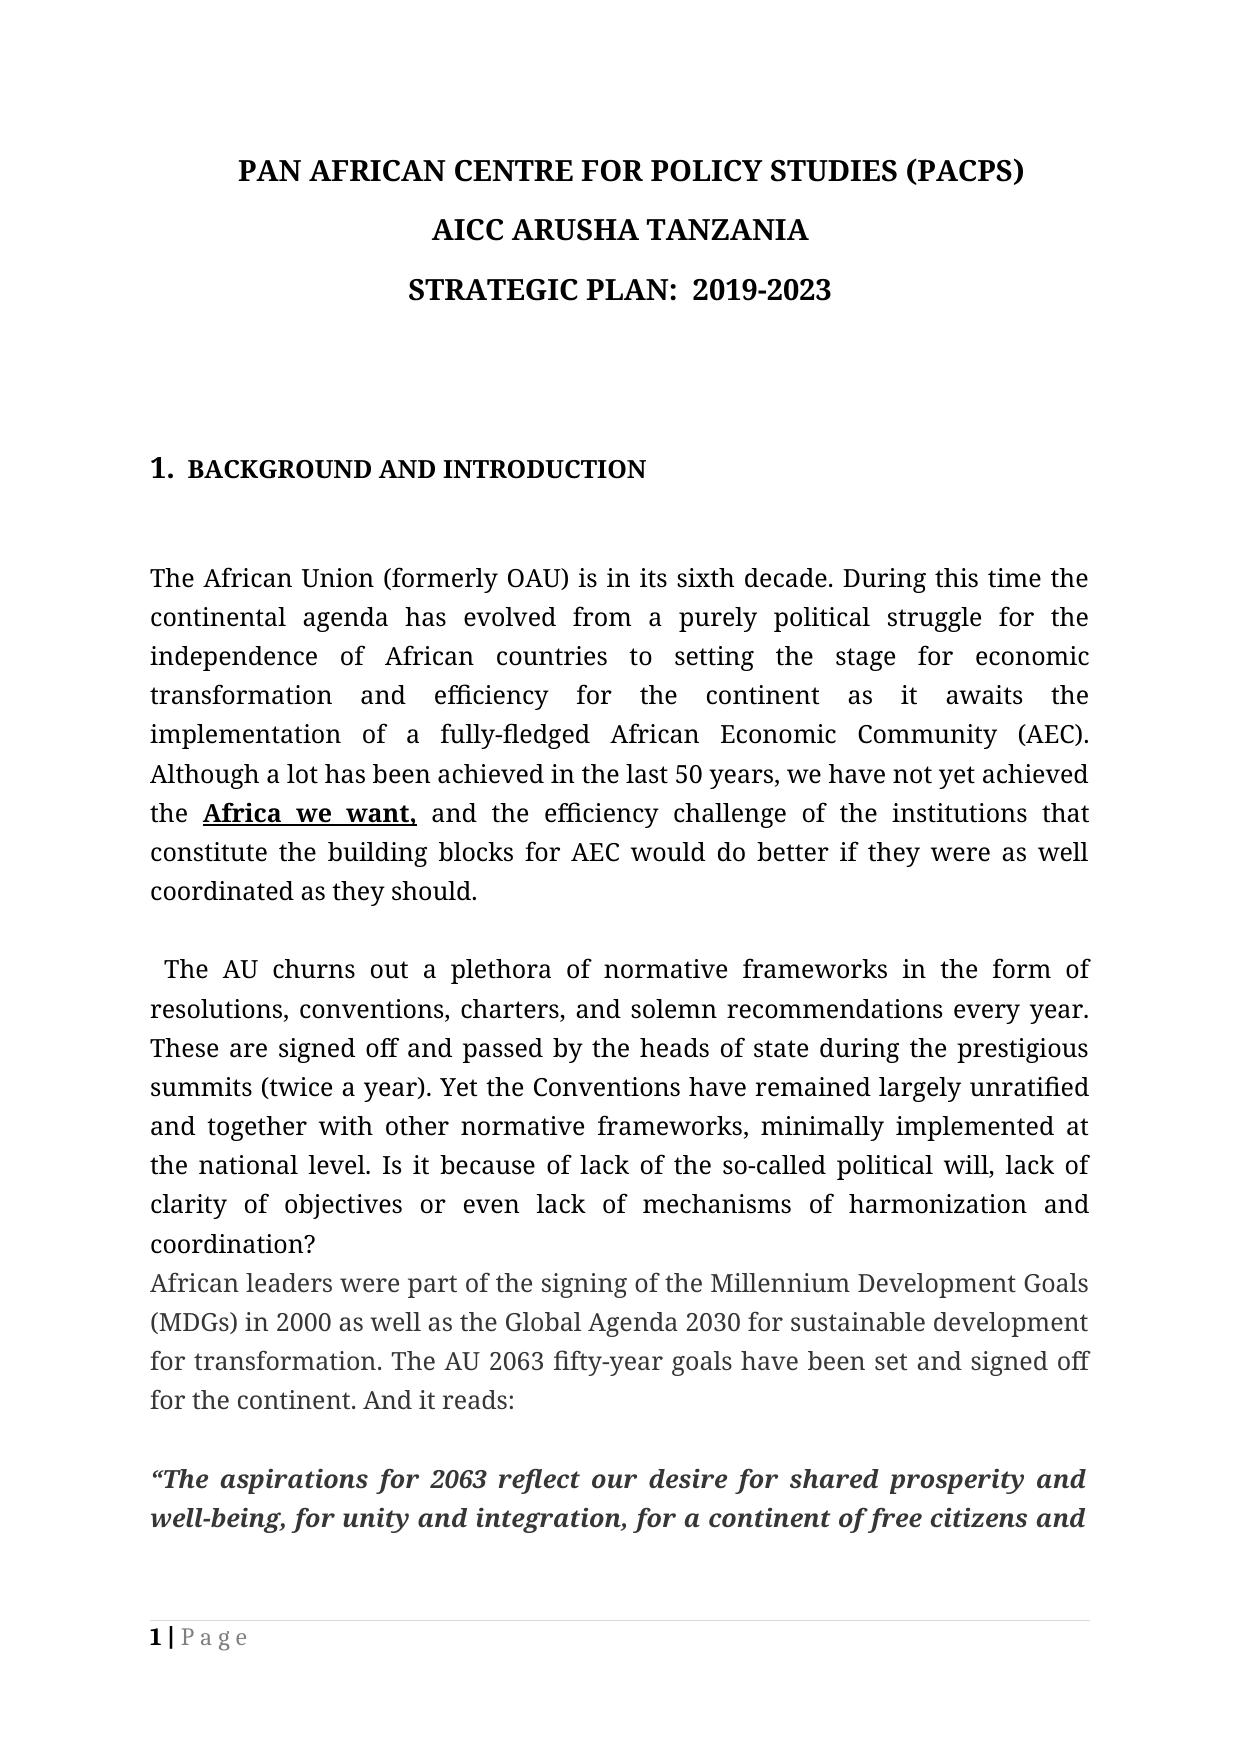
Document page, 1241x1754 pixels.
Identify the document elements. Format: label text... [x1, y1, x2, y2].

text The AU churns out a plethora of normative frameworks in the form of resolutions, conventions, charters, and solemn recommendations every year. These are signed off and passed by the heads of state during the prestigious summits (twice a year). Yet the Conventions have remained largely unratified and together with other normative frameworks, minimally implemented at the national level. Is it because of lack of the so-called political will, lack of clarity of objectives or even lack of mechanisms of harmonization and coordination? [150, 952, 1090, 1260]
text AICC ARUSHA TANZANIA [150, 209, 1090, 249]
list BACKGROUND AND INTRODUCTION [150, 447, 1090, 487]
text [150, 1461, 1090, 1534]
text STRATEGIC PLAN: 2019-2023 [150, 269, 1090, 309]
text The African Union (formerly OAU) is in its sixth decade. During this time the continental agenda has evolved from a purely political struggle for the independence of African countries to setting the stage for economic transformation and efficiency for the continent as it awaits the implementation of a fully-fledged African Economic Community (AEC). Although a lot has been achieved in the last 50 years, we have not yet achieved the Africa we want, and the efficiency challenge of the institutions that constitute the building blocks for AEC would do better if they were as well coordinated as they should. [150, 560, 1090, 908]
text PAN AFRICAN CENTRE FOR POLICY STUDIES (PACPS) [150, 150, 1090, 190]
text African leaders were part of the signing of the Millennium Development Goals (MDGs) in 2000 as well as the Global Agenda 2030 for sustainable development for transformation. The AU 2063 fifty-year goals have been set and signed off for the continent. And it reads: [150, 1265, 1090, 1417]
